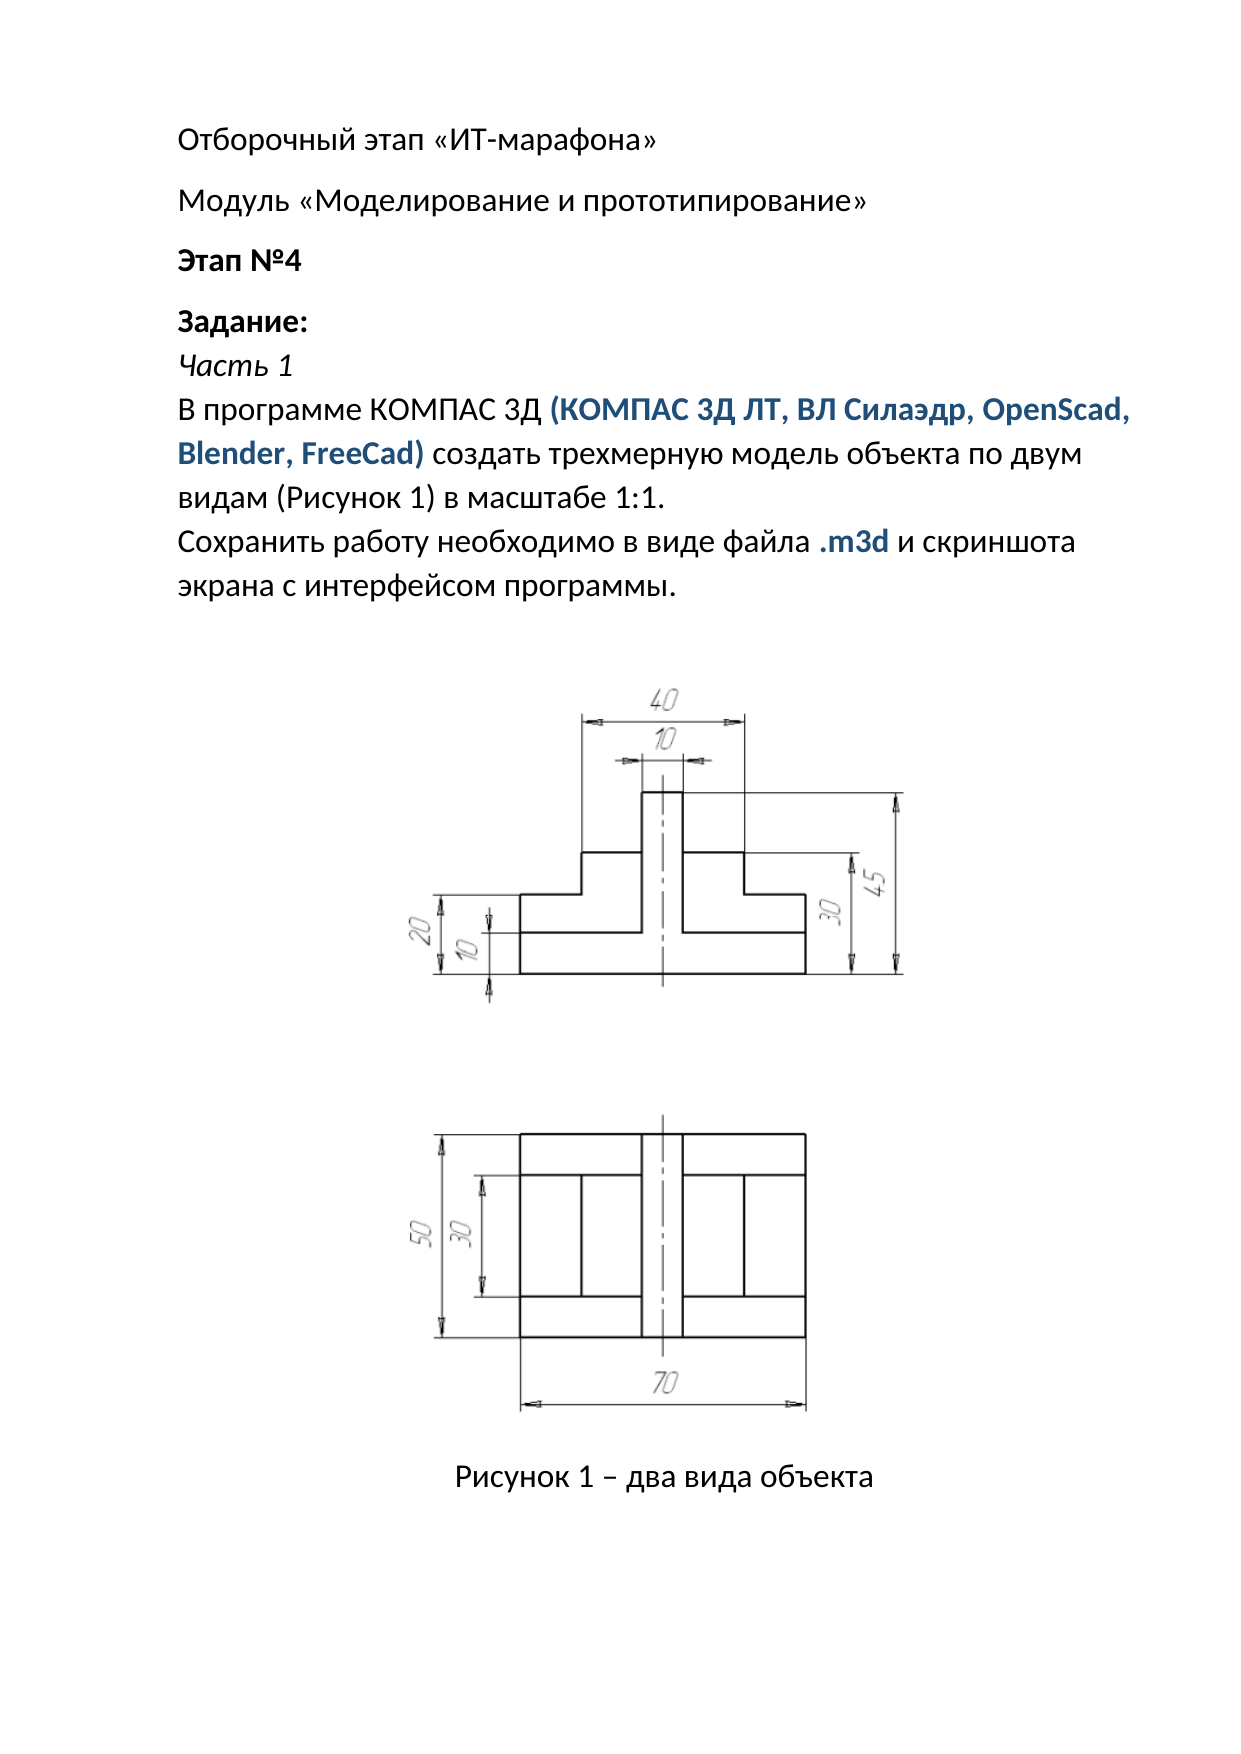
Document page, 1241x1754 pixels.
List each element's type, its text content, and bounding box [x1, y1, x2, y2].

picture [396, 685, 933, 1436]
text Модуль «Моделирование и прототипирование» [177, 179, 1152, 219]
text Рисунок 1 – два вида объекта [177, 1455, 1152, 1496]
text Отборочный этап «ИТ-марафона» [177, 118, 1152, 159]
text Этап №4 [177, 239, 1152, 280]
text Задание: Часть 1 В программе КОМПАС 3Д (КОМПАС 3Д ЛТ, ВЛ Силаэдр, OpenScad, Blender, FreeCad) создать трехмерную модель объекта по двум видам (Рисунок 1) в масштабе 1:1. Сохранить работу необходимо в виде файла .m3d и скриншота экрана с интерфейсом программы. [177, 300, 1152, 604]
